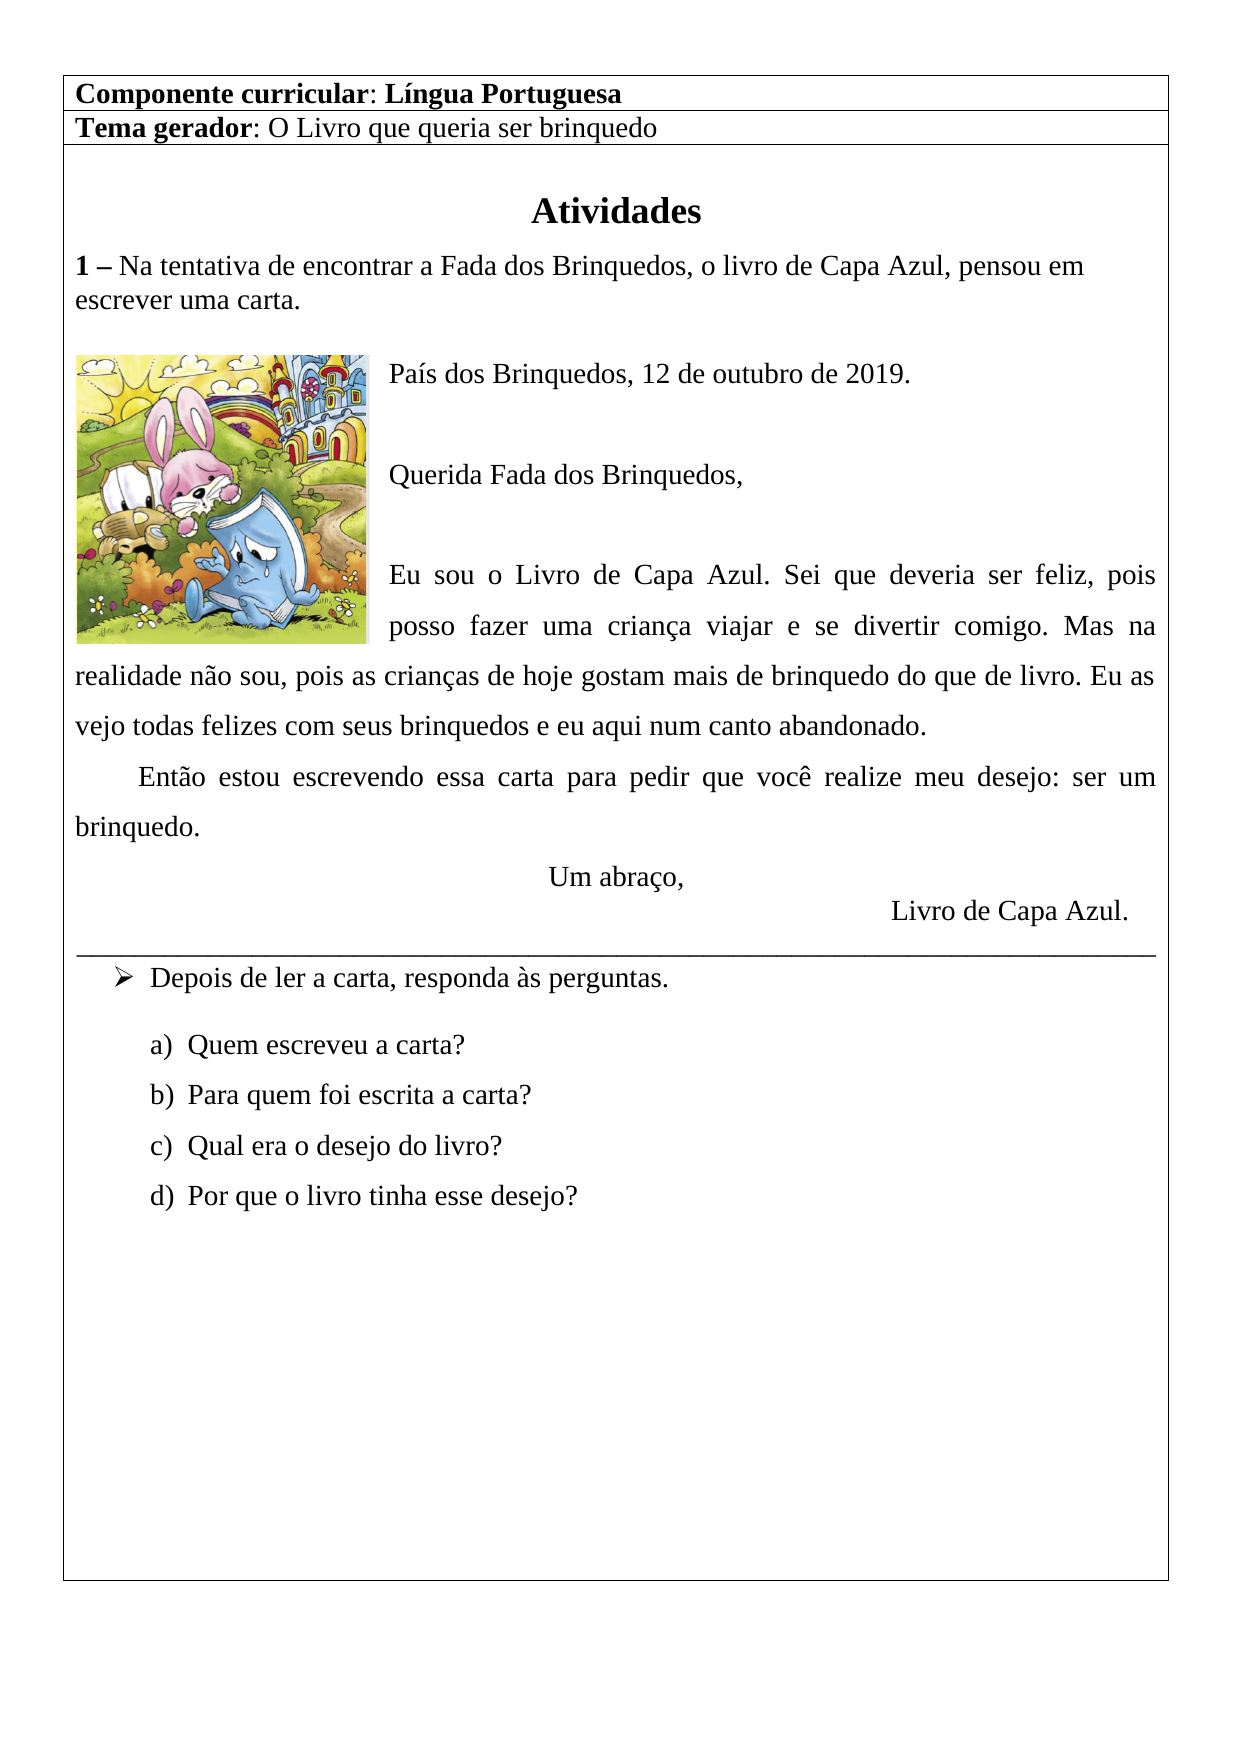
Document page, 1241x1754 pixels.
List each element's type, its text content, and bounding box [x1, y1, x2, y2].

table_cell Tema gerador: O Livro que queria ser brinquedo [64, 111, 1168, 144]
table_header Componente curricular: Língua Portuguesa [64, 76, 1168, 109]
table_cell Atividades 1 – Na tentativa de encontrar a Fada dos Brinquedos, o livro de Capa Azul, pensou em escrever uma carta. País dos Brinquedos, 12 de outubro de 2019. Querida Fada dos Brinquedos, Eu sou o Livro de Capa Azul. Sei que deveria ser feliz, pois posso fazer uma criança viajar e se divertir comigo. Mas na realidade não sou, pois as crianças de hoje gostam mais de brinquedo do que de livro. Eu as vejo todas felizes com seus brinquedos e eu aqui num canto abandonado. Então estou escrevendo essa carta para pedir que você realize meu desejo: ser um brinquedo. Um abraço, Livro de Capa Azul. __________________________________________________________________________ Depois de ler a carta, responda às perguntas. Quem escreveu a carta? Para quem foi escrita a carta? Qual era o desejo do livro? Por que o livro tinha esse desejo? [64, 145, 1168, 1580]
picture [75, 355, 370, 644]
